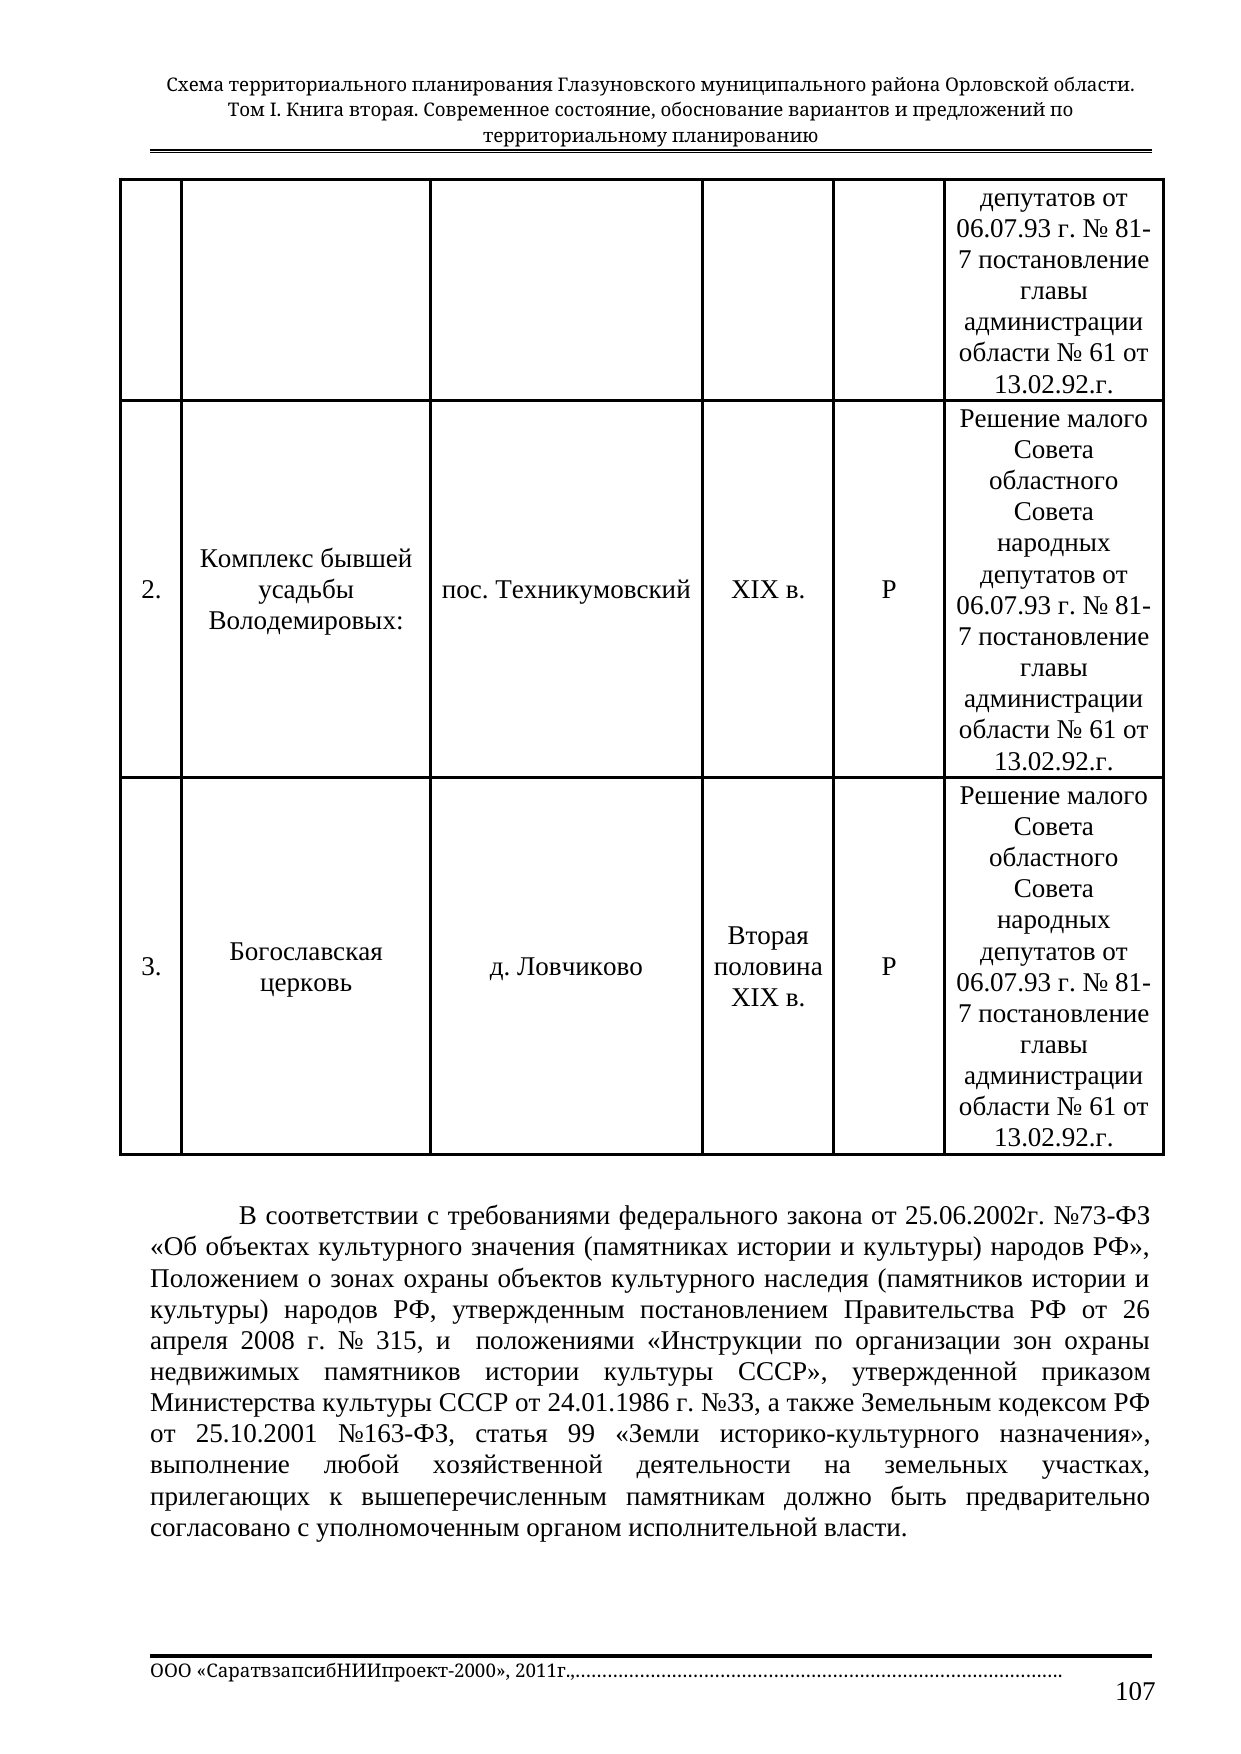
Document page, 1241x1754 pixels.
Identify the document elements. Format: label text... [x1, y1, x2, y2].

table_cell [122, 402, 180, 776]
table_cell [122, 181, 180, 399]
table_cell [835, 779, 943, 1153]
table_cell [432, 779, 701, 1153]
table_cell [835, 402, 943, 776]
text В соответствии с требованиями федерального закона от 25.06.2002г. №73-ФЗ «Об объектах культурного значения (памятниках истории и культуры) народов РФ», Положением о зонах охраны объектов культурного наследия (памятников истории и культуры) народов РФ, утвержденным постановлением Правительства РФ от 26 апреля 2008 г. № 315, и положениями «Инструкции по организации зон охраны недвижимых памятников истории культуры СССР», утвержденной приказом Министерства культуры СССР от 24.01.1986 г. №33, а также Земельным кодексом РФ от 25.10.2001 №163-ФЗ, статья 99 «Земли историко-культурного назначения», выполнение любой хозяйственной деятельности на земельных участках, прилегающих к вышеперечисленным памятникам должно быть предварительно согласовано с уполномоченным органом исполнительной власти. [150, 1199, 1152, 1542]
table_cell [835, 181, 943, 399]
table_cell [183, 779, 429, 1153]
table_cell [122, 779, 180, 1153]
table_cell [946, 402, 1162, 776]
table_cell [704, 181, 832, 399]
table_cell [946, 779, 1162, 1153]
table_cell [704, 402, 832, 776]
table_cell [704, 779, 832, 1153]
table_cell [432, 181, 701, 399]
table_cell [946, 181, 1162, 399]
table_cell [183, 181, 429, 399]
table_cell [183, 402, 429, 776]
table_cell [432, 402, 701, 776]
